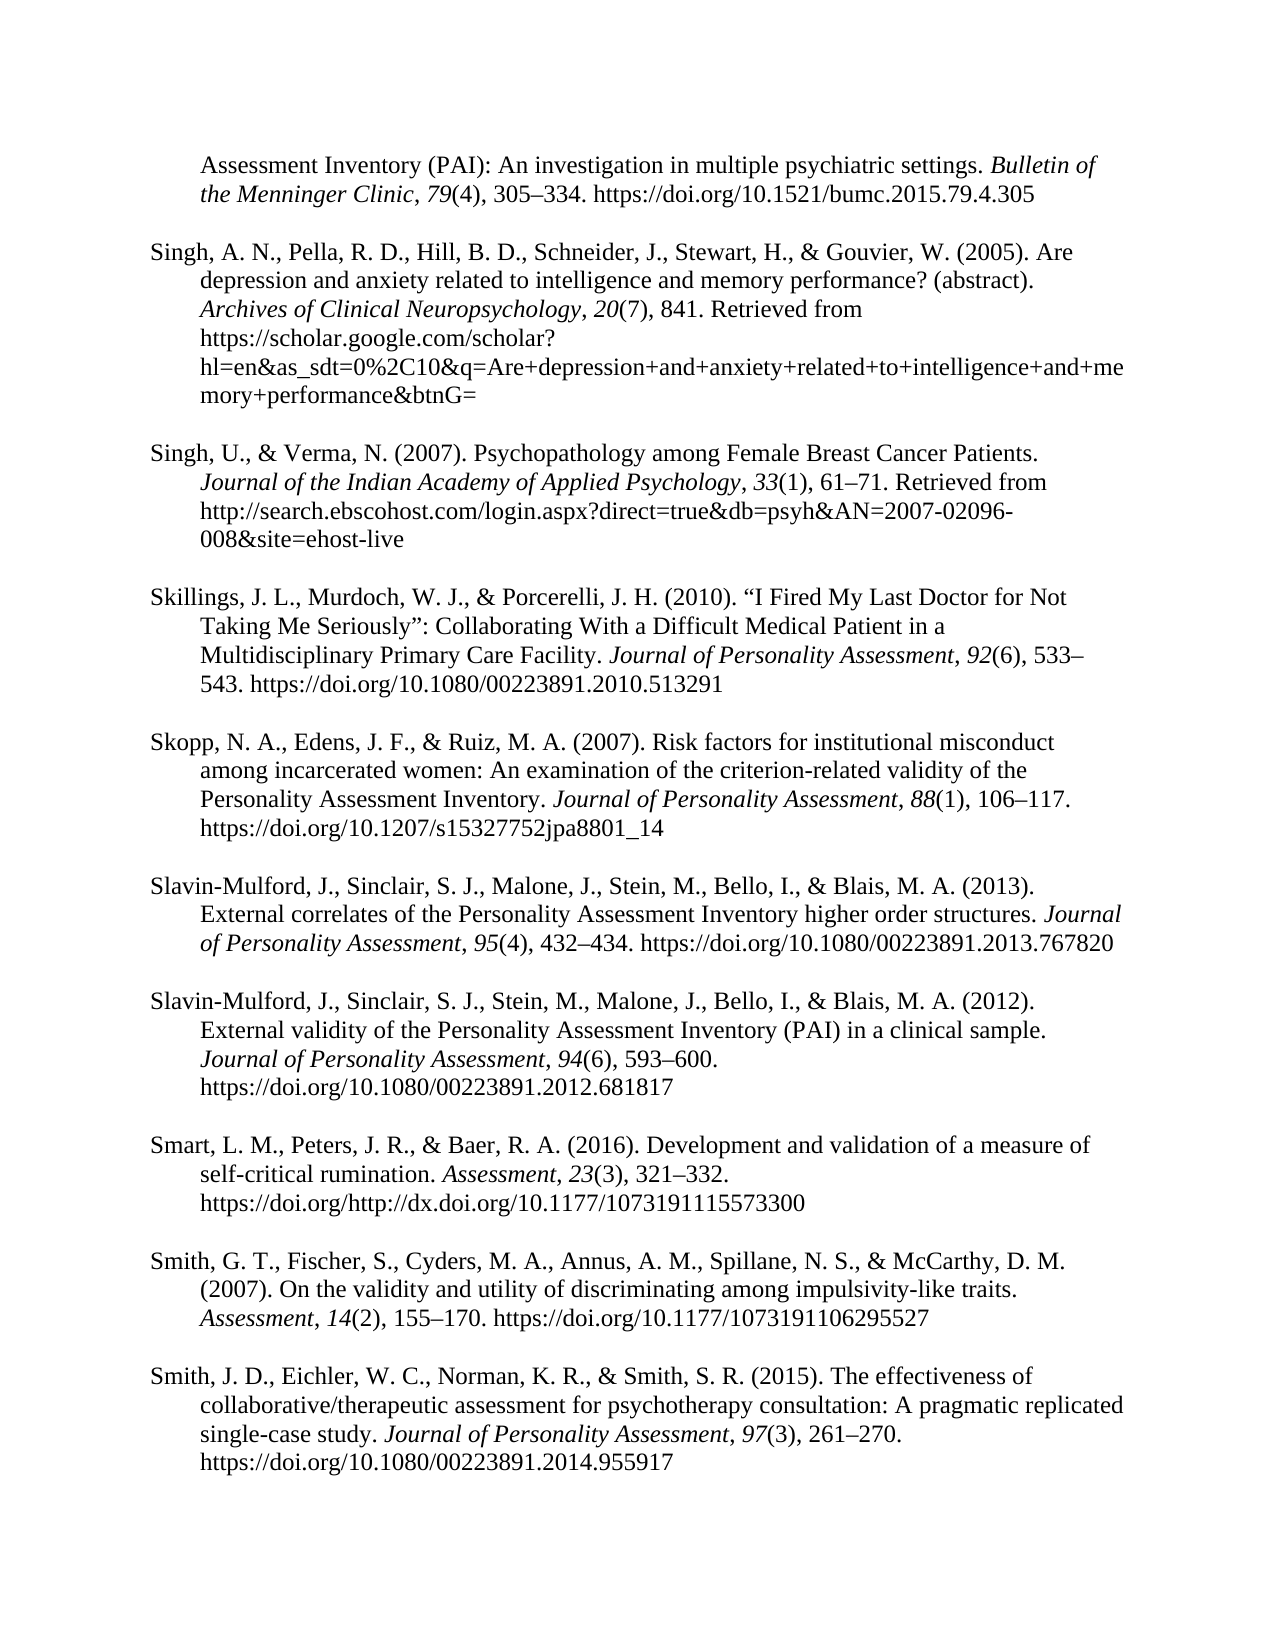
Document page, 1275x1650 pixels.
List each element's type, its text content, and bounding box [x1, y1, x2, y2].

text Smith, J. D., Eichler, W. C., Norman, K. R., & Smith, S. R. (2015). The effectiveness of collaborative/therapeutic assessment for psychotherapy consultation: A pragmatic replicated single-case study. Journal of Personality Assessment, 97(3), 261–270. https://doi.org/10.1080/00223891.2014.955917 [150, 1361, 1125, 1476]
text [150, 150, 1125, 207]
text Smith, G. T., Fischer, S., Cyders, M. A., Annus, A. M., Spillane, N. S., & McCarthy, D. M. (2007). On the validity and utility of discriminating among impulsivity-like traits. Assessment, 14(2), 155–170. https://doi.org/10.1177/1073191106295527 [150, 1246, 1125, 1332]
text Singh, U., & Verma, N. (2007). Psychopathology among Female Breast Cancer Patients. Journal of the Indian Academy of Applied Psychology, 33(1), 61–71. Retrieved from http://search.ebscohost.com/login.aspx?direct=true&db=psyh&AN=2007-02096-008&site=ehost-live [150, 438, 1125, 553]
text Slavin-Mulford, J., Sinclair, S. J., Stein, M., Malone, J., Bello, I., & Blais, M. A. (2012). External validity of the Personality Assessment Inventory (PAI) in a clinical sample. Journal of Personality Assessment, 94(6), 593–600. https://doi.org/10.1080/00223891.2012.681817 [150, 986, 1125, 1101]
text Singh, A. N., Pella, R. D., Hill, B. D., Schneider, J., Stewart, H., & Gouvier, W. (2005). Are depression and anxiety related to intelligence and memory performance? (abstract). Archives of Clinical Neuropsychology, 20(7), 841. Retrieved from https://scholar.google.com/scholar?hl=en&as_sdt=0%2C10&q=Are+depression+and+anxiety+related+to+intelligence+and+memory+performance&btnG= [150, 237, 1125, 409]
text Slavin-Mulford, J., Sinclair, S. J., Malone, J., Stein, M., Bello, I., & Blais, M. A. (2013). External correlates of the Personality Assessment Inventory higher order structures. Journal of Personality Assessment, 95(4), 432–434. https://doi.org/10.1080/00223891.2013.767820 [150, 871, 1125, 957]
text Skillings, J. L., Murdoch, W. J., & Porcerelli, J. H. (2010). “I Fired My Last Doctor for Not Taking Me Seriously”: Collaborating With a Difficult Medical Patient in a Multidisciplinary Primary Care Facility. Journal of Personality Assessment, 92(6), 533–543. https://doi.org/10.1080/00223891.2010.513291 [150, 582, 1125, 697]
text Skopp, N. A., Edens, J. F., & Ruiz, M. A. (2007). Risk factors for institutional misconduct among incarcerated women: An examination of the criterion-related validity of the Personality Assessment Inventory. Journal of Personality Assessment, 88(1), 106–117. https://doi.org/10.1207/s15327752jpa8801_14 [150, 727, 1125, 842]
text Smart, L. M., Peters, J. R., & Baer, R. A. (2016). Development and validation of a measure of self-critical rumination. Assessment, 23(3), 321–332. https://doi.org/http://dx.doi.org/10.1177/1073191115573300 [150, 1130, 1125, 1217]
